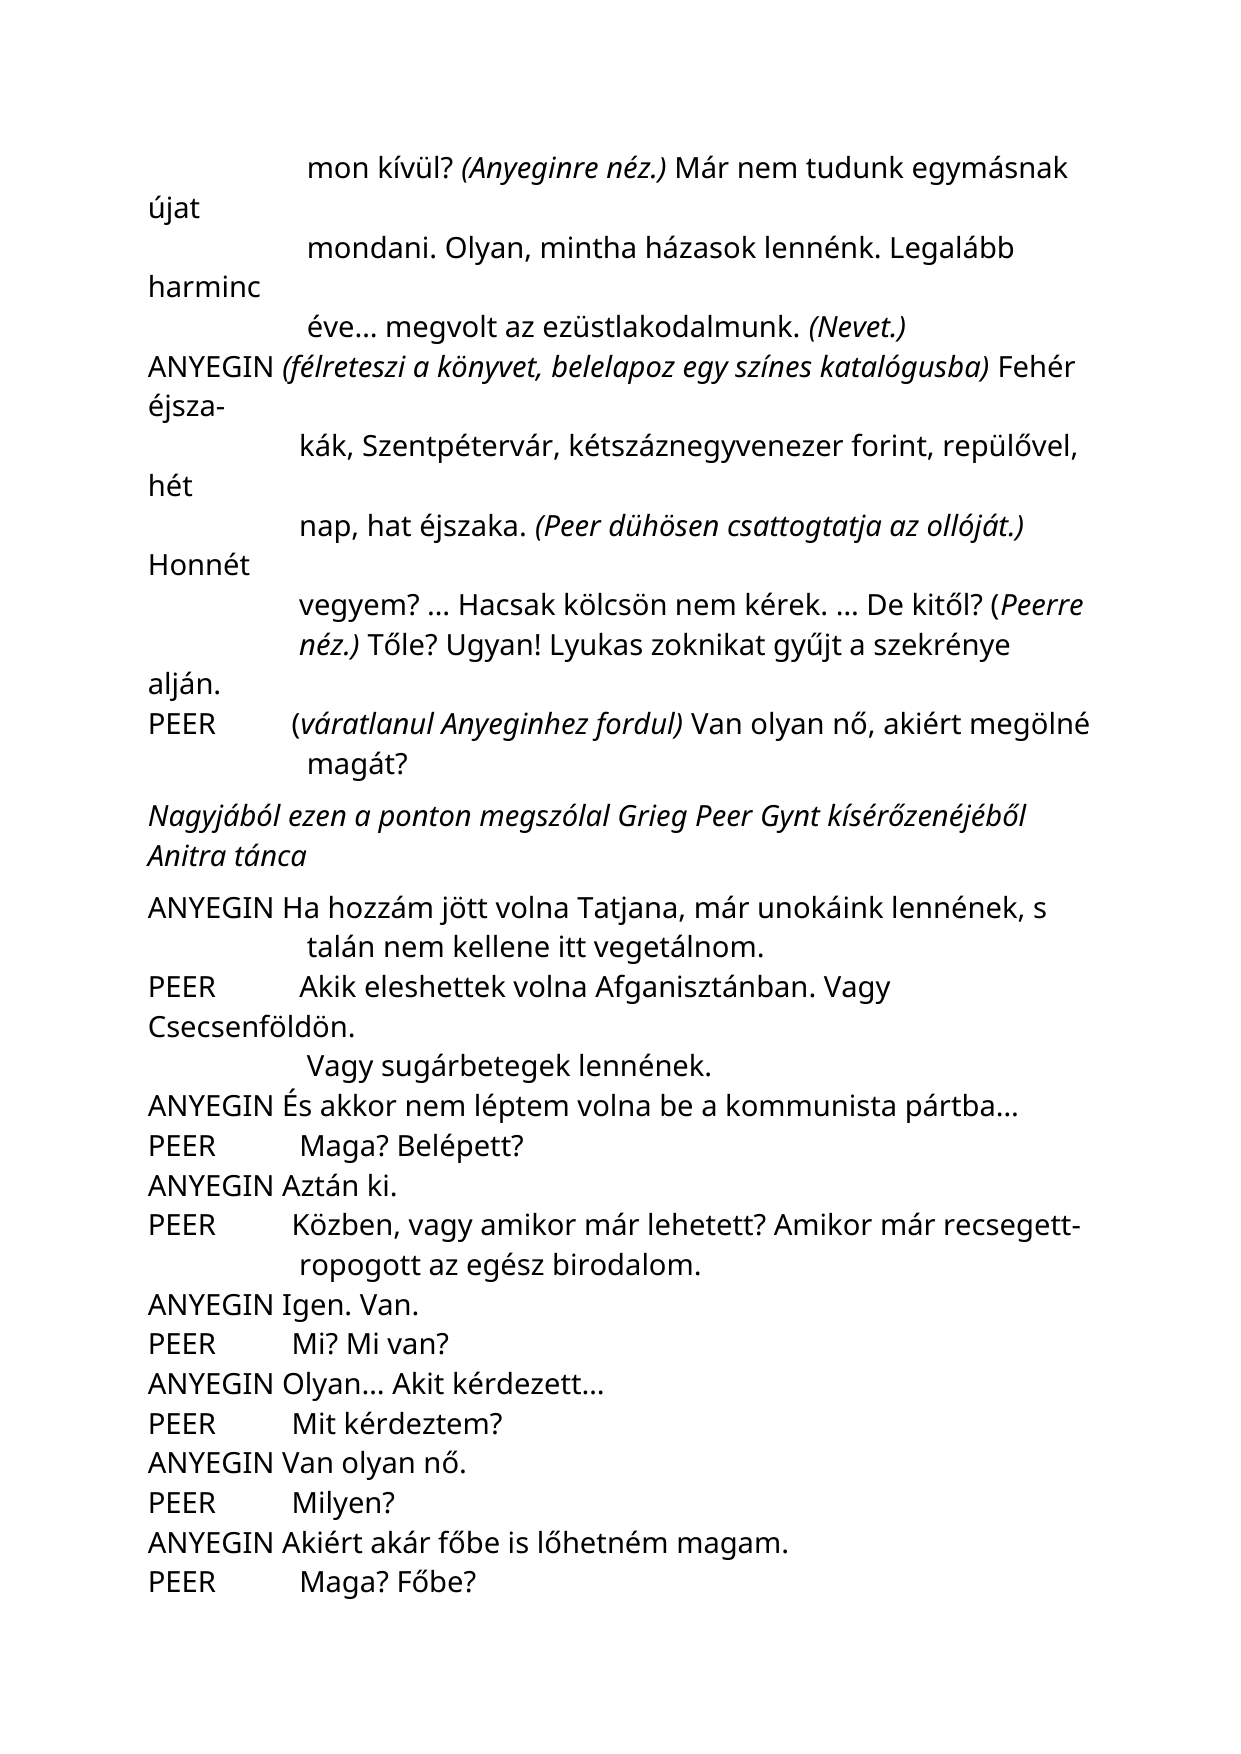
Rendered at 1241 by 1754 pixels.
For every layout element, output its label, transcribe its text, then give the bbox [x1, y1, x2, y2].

text PEER (váratlanul Anyeginhez fordul) Van olyan nő, akiért megölné [148, 703, 1093, 743]
text PEER Mit kérdeztem? [148, 1403, 1093, 1443]
text ANYEGIN Ha hozzám jött volna Tatjana, már unokáink lennének, s [148, 887, 1093, 927]
text mon kívül? (Anyeginre néz.) Már nem tudunk egymásnak újat [148, 148, 1093, 227]
text vegyem? … Hacsak kölcsön nem kérek. … De kitől? (Peerre [148, 584, 1093, 624]
text mondani. Olyan, mintha házasok lennénk. Legalább harminc [148, 227, 1093, 306]
text ropogott az egész birodalom. [148, 1244, 1093, 1284]
text talán nem kellene itt vegetálnom. [148, 927, 1093, 966]
text ANYEGIN (félreteszi a könyvet, belelapoz egy színes katalógusba) Fehér éjsza- [148, 346, 1093, 425]
text Vagy sugárbetegek lennének. [148, 1046, 1093, 1085]
text PEER Akik eleshettek volna Afganisztánban. Vagy Csecsenföldön. [148, 966, 1093, 1046]
text néz.) Tőle? Ugyan! Lyukas zoknikat gyűjt a szekrénye alján. [148, 624, 1093, 703]
text PEER Maga? Főbe? [148, 1562, 1093, 1601]
text nap, hat éjszaka. (Peer dühösen csattogtatja az ollóját.) Honnét [148, 505, 1093, 584]
text éve… megvolt az ezüstlakodalmunk. (Nevet.) [148, 306, 1093, 346]
text PEER Maga? Belépett? [148, 1125, 1093, 1165]
text ANYEGIN Olyan… Akit kérdezett… [148, 1363, 1093, 1403]
text PEER Mi? Mi van? [148, 1323, 1093, 1363]
text ANYEGIN Van olyan nő. [148, 1443, 1093, 1482]
text Nagyjából ezen a ponton megszólal Grieg Peer Gynt kísérőzenéjéből Anitra tánca [148, 795, 1093, 874]
text kák, Szentpétervár, kétszáznegyvenezer forint, repülővel, hét [148, 425, 1093, 505]
text PEER Milyen? [148, 1482, 1093, 1522]
text PEER Közben, vagy amikor már lehetett? Amikor már recsegett- [148, 1204, 1093, 1244]
text ANYEGIN És akkor nem léptem volna be a kommunista pártba… [148, 1085, 1093, 1125]
text ANYEGIN Igen. Van. [148, 1284, 1093, 1323]
text ANYEGIN Akiért akár főbe is lőhetném magam. [148, 1522, 1093, 1562]
text ANYEGIN Aztán ki. [148, 1165, 1093, 1204]
text magát? [148, 743, 1093, 783]
